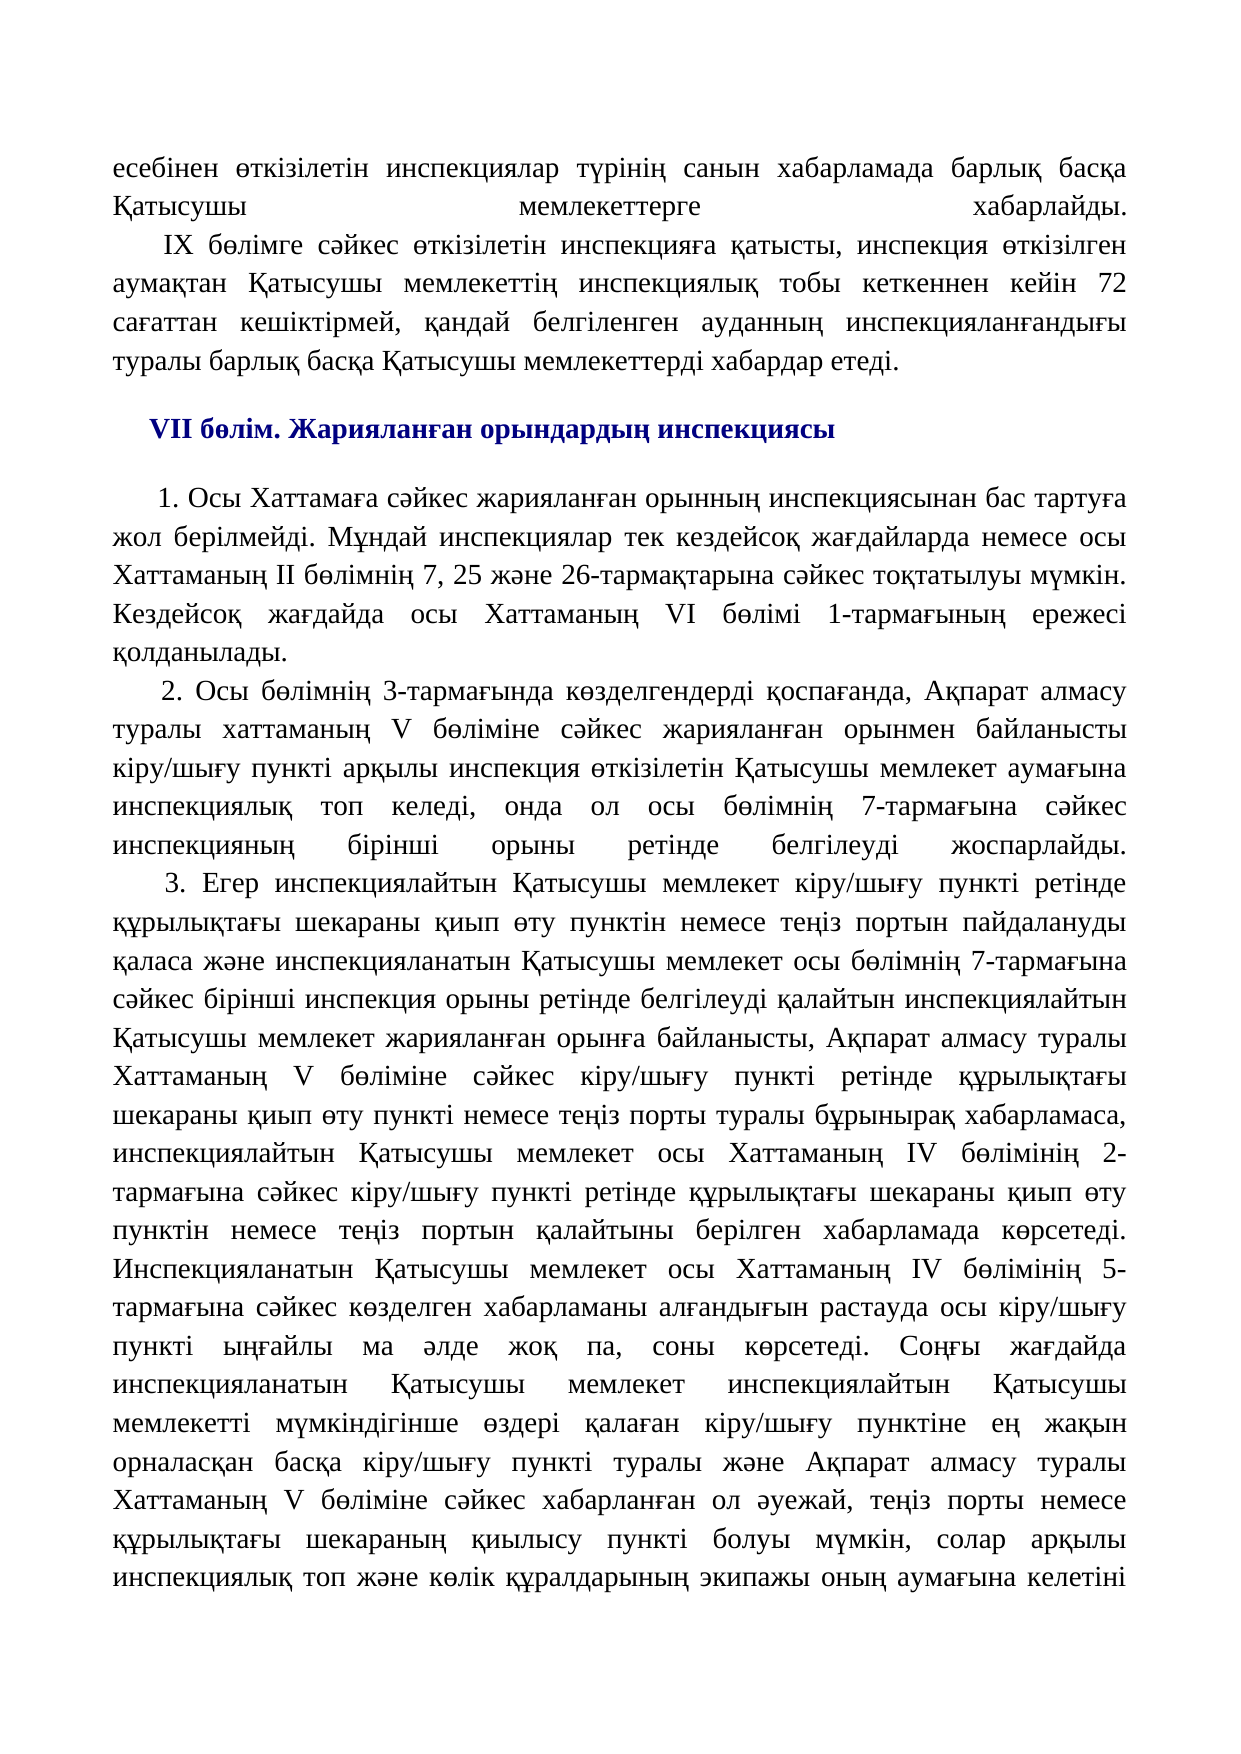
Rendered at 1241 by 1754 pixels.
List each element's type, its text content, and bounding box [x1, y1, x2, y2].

text VII бөлiм. Жарияланған орындардың инспекциясы [112, 411, 1128, 445]
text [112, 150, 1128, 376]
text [112, 480, 1128, 1593]
